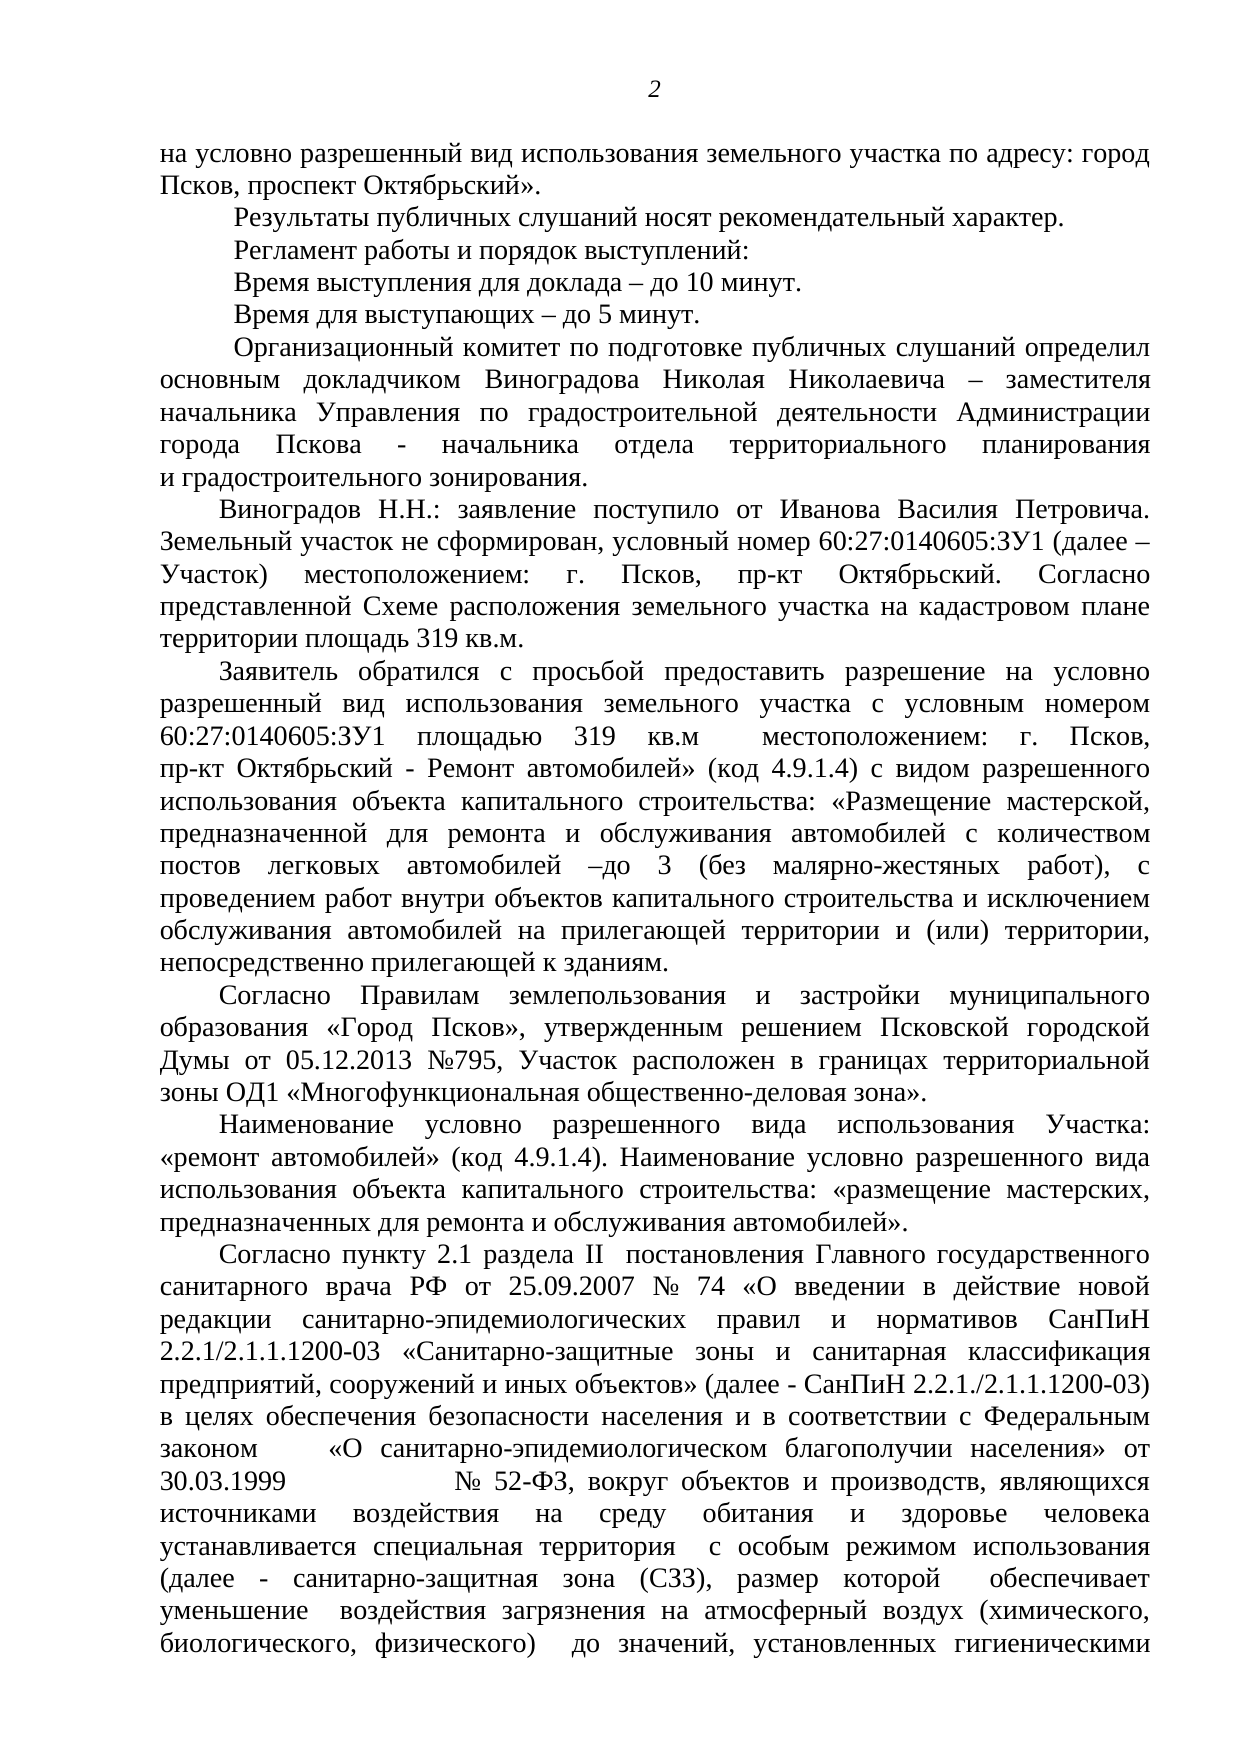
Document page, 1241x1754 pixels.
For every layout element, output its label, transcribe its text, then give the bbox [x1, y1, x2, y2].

text Наименование условно разрешенного вида использования Участка: «ремонт автомобилей» (код 4.9.1.4). Наименование условно разрешенного вида использования объекта капитального строительства: «размещение мастерских, предназначенных для ремонта и обслуживания автомобилей». [159, 1107, 1152, 1237]
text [159, 1237, 1152, 1658]
text Время для выступающих – до 5 минут. [159, 298, 1152, 330]
text Регламент работы и порядок выступлений: [159, 233, 1152, 265]
list Организационный комитет по подготовке публичных слушаний определил основным докладчиком Виноградова Николая Николаевича – заместителя начальника Управления по градостроительной деятельности Администрации города Пскова - начальника отдела территориального планирования и градостроительного зонирования. [159, 330, 1152, 492]
text Результаты публичных слушаний носят рекомендательный характер. [159, 200, 1152, 233]
text Заявитель обратился с просьбой предоставить разрешение на условно разрешенный вид использования земельного участка с условным номером 60:27:0140605:ЗУ1 площадью 319 кв.м местоположением: г. Псков, пр-кт Октябрьский - Ремонт автомобилей» (код 4.9.1.4) с видом разрешенного использования объекта капитального строительства: «Размещение мастерской, предназначенной для ремонта и обслуживания автомобилей с количеством постов легковых автомобилей –до 3 (без малярно-жестяных работ), с проведением работ внутри объектов капитального строительства и исключением обслуживания автомобилей на прилегающей территории и (или) территории, непосредственно прилегающей к зданиям. [159, 654, 1152, 978]
text Виноградов Н.Н.: заявление поступило от Иванова Василия Петровича. Земельный участок не сформирован, условный номер 60:27:0140605:ЗУ1 (далее – Участок) местоположением: г. Псков, пр-кт Октябрьский. Согласно представленной Схеме расположения земельного участка на кадастровом плане территории площадь 319 кв.м. [159, 492, 1152, 654]
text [159, 136, 1152, 200]
text Время выступления для доклада – до 10 минут. [159, 265, 1152, 298]
text Согласно Правилам землепользования и застройки муниципального образования «Город Псков», утвержденным решением Псковской городской Думы от 05.12.2013 №795, Участок расположен в границах территориальной зоны ОД1 «Многофункциональная общественно-деловая зона». [159, 978, 1152, 1107]
